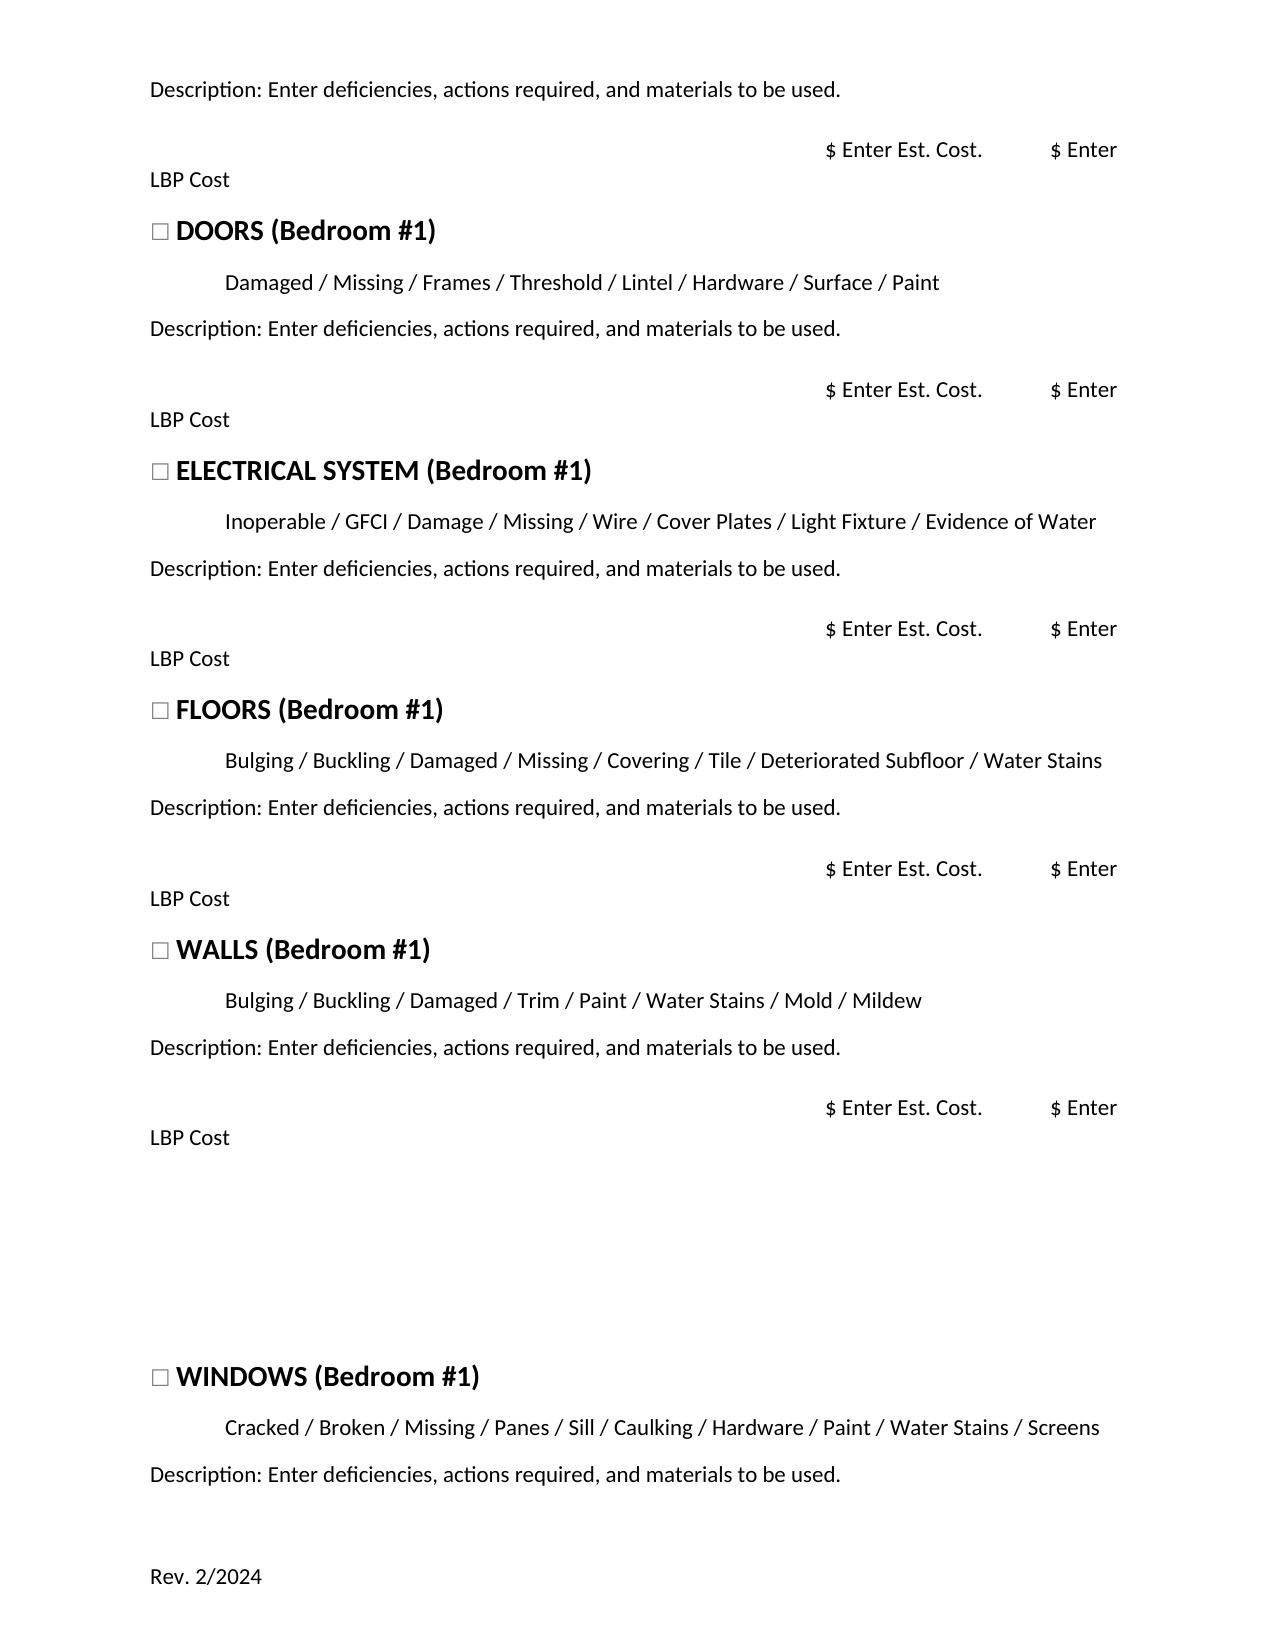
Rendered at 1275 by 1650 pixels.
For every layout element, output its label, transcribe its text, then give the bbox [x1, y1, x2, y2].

text Description: $ $ [150, 314, 1125, 433]
text Description: $ $ [150, 1033, 1125, 1152]
text Description: $ $ [150, 1460, 1125, 1518]
text WALLS (Bedroom #1) [150, 931, 1125, 967]
text Bulging / Buckling / Damaged / Missing / Covering / Tile / Deteriorated Subfloor / Water Stains [150, 747, 1125, 774]
text WINDOWS (Bedroom #1) [150, 1358, 1125, 1393]
text Bulging / Buckling / Damaged / Trim / Paint / Water Stains / Mold / Mildew [150, 986, 1125, 1014]
text Description: $ $ [150, 75, 1125, 194]
text DOORS (Bedroom #1) [150, 212, 1125, 248]
text Cracked / Broken / Missing / Panes / Sill / Caulking / Hardware / Paint / Water Stains / Screens [150, 1413, 1125, 1441]
text ELECTRICAL SYSTEM (Bedroom #1) [150, 452, 1125, 488]
text Description: $ $ [150, 793, 1125, 912]
text FLOORS (Bedroom #1) [150, 691, 1125, 727]
text Description: $ $ [150, 554, 1125, 673]
text Damaged / Missing / Frames / Threshold / Lintel / Hardware / Surface / Paint [150, 268, 1125, 296]
text Inoperable / GFCI / Damage / Missing / Wire / Cover Plates / Light Fixture / Evidence of Water [150, 507, 1125, 535]
